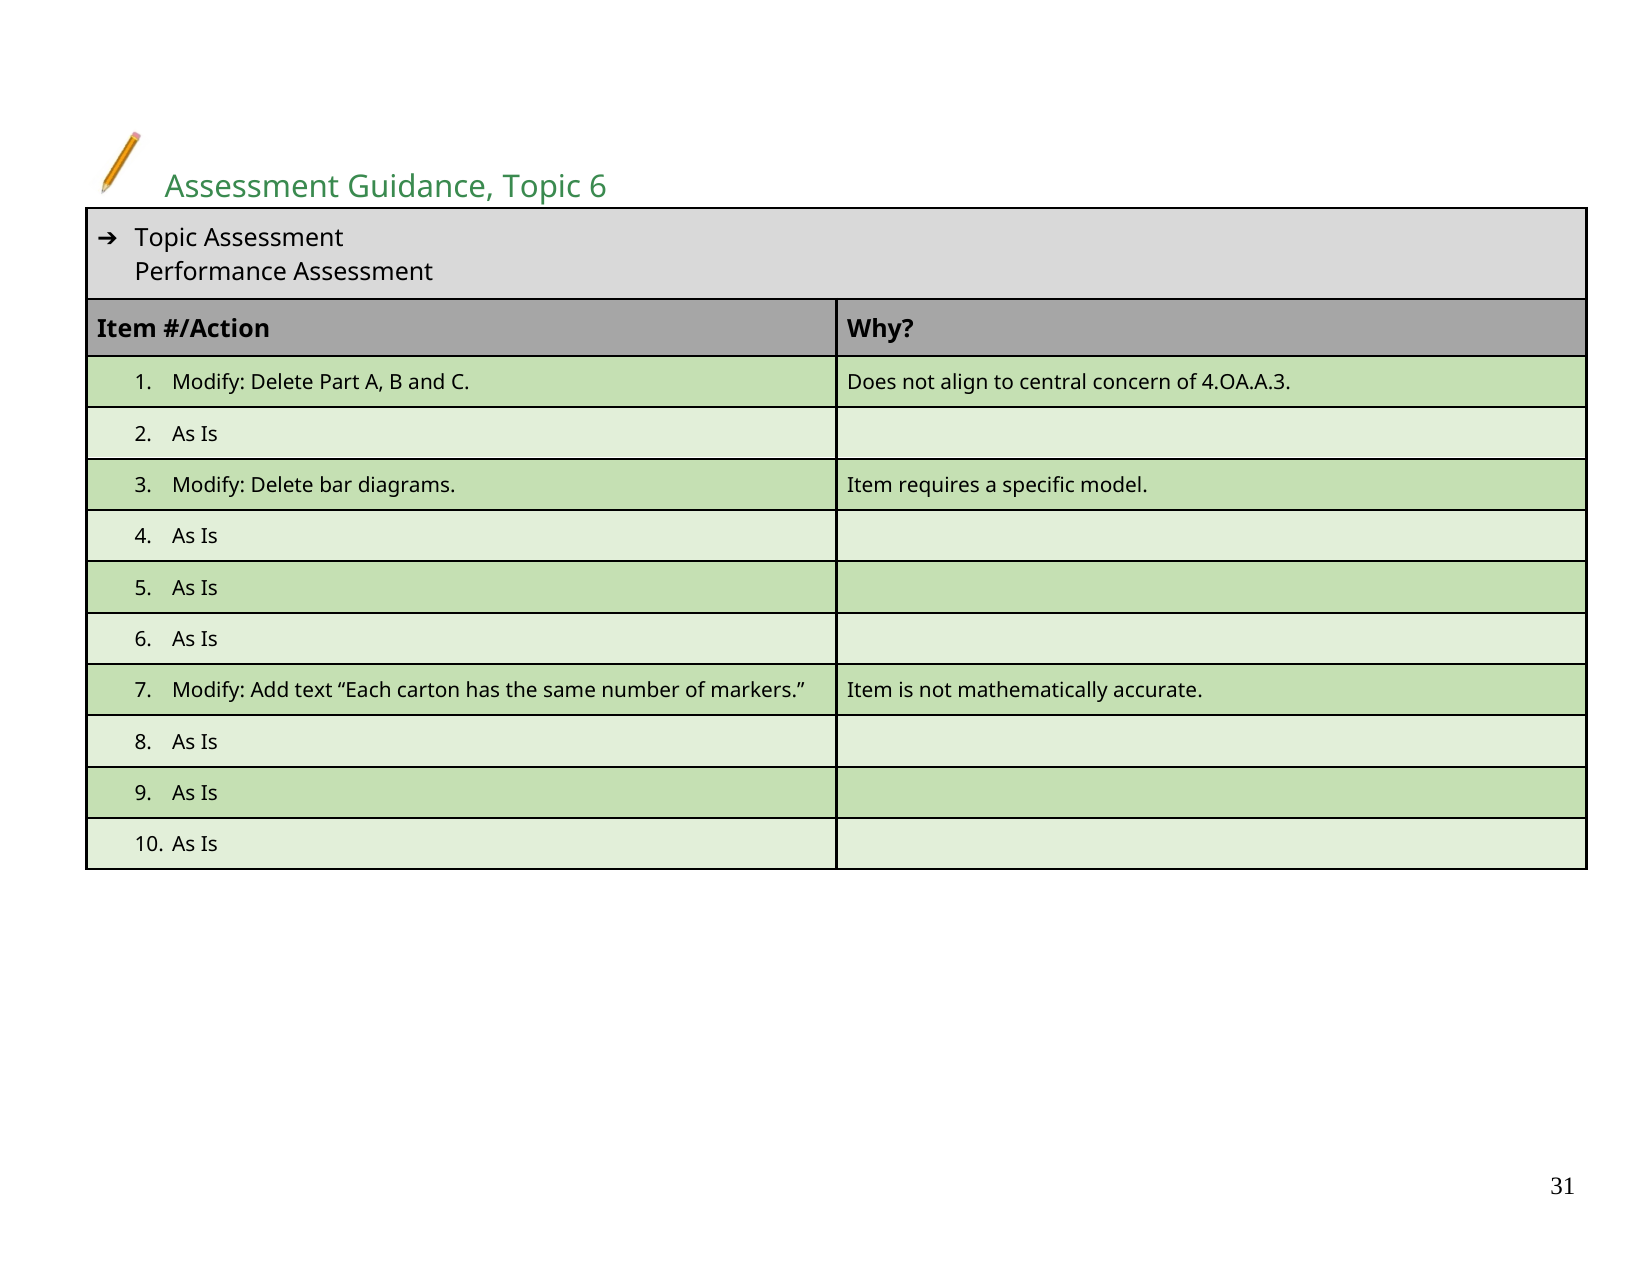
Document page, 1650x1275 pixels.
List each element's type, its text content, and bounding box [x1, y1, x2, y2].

table_cell Modify: Add text “Each carton has the same number of markers.” [88, 665, 835, 714]
table_cell As Is [88, 511, 835, 560]
table_cell [838, 716, 1585, 766]
table_cell As Is [88, 819, 835, 868]
table_cell [838, 562, 1585, 612]
table_cell Why? [838, 300, 1585, 355]
table_cell [838, 511, 1585, 560]
table_cell As Is [88, 768, 835, 817]
table_cell Item #/Action [88, 300, 835, 355]
table_cell [838, 768, 1585, 817]
picture [89, 129, 149, 196]
table_header Topic Assessment Performance Assessment [88, 209, 1585, 298]
table_cell As Is [88, 562, 835, 612]
table_cell [838, 408, 1585, 457]
table_cell [838, 614, 1585, 663]
table_cell Item requires a specific model. [838, 460, 1585, 509]
table_cell Modify: Delete Part A, B and C. [88, 357, 835, 406]
text Assessment Guidance, Topic 6 [75, 164, 1575, 207]
table_cell Modify: Delete bar diagrams. [88, 460, 835, 509]
table_cell [838, 819, 1585, 868]
table_cell Does not align to central concern of 4.OA.A.3. [838, 357, 1585, 406]
table_cell Item is not mathematically accurate. [838, 665, 1585, 714]
table_cell As Is [88, 408, 835, 457]
table_cell As Is [88, 716, 835, 766]
table_cell As Is [88, 614, 835, 663]
